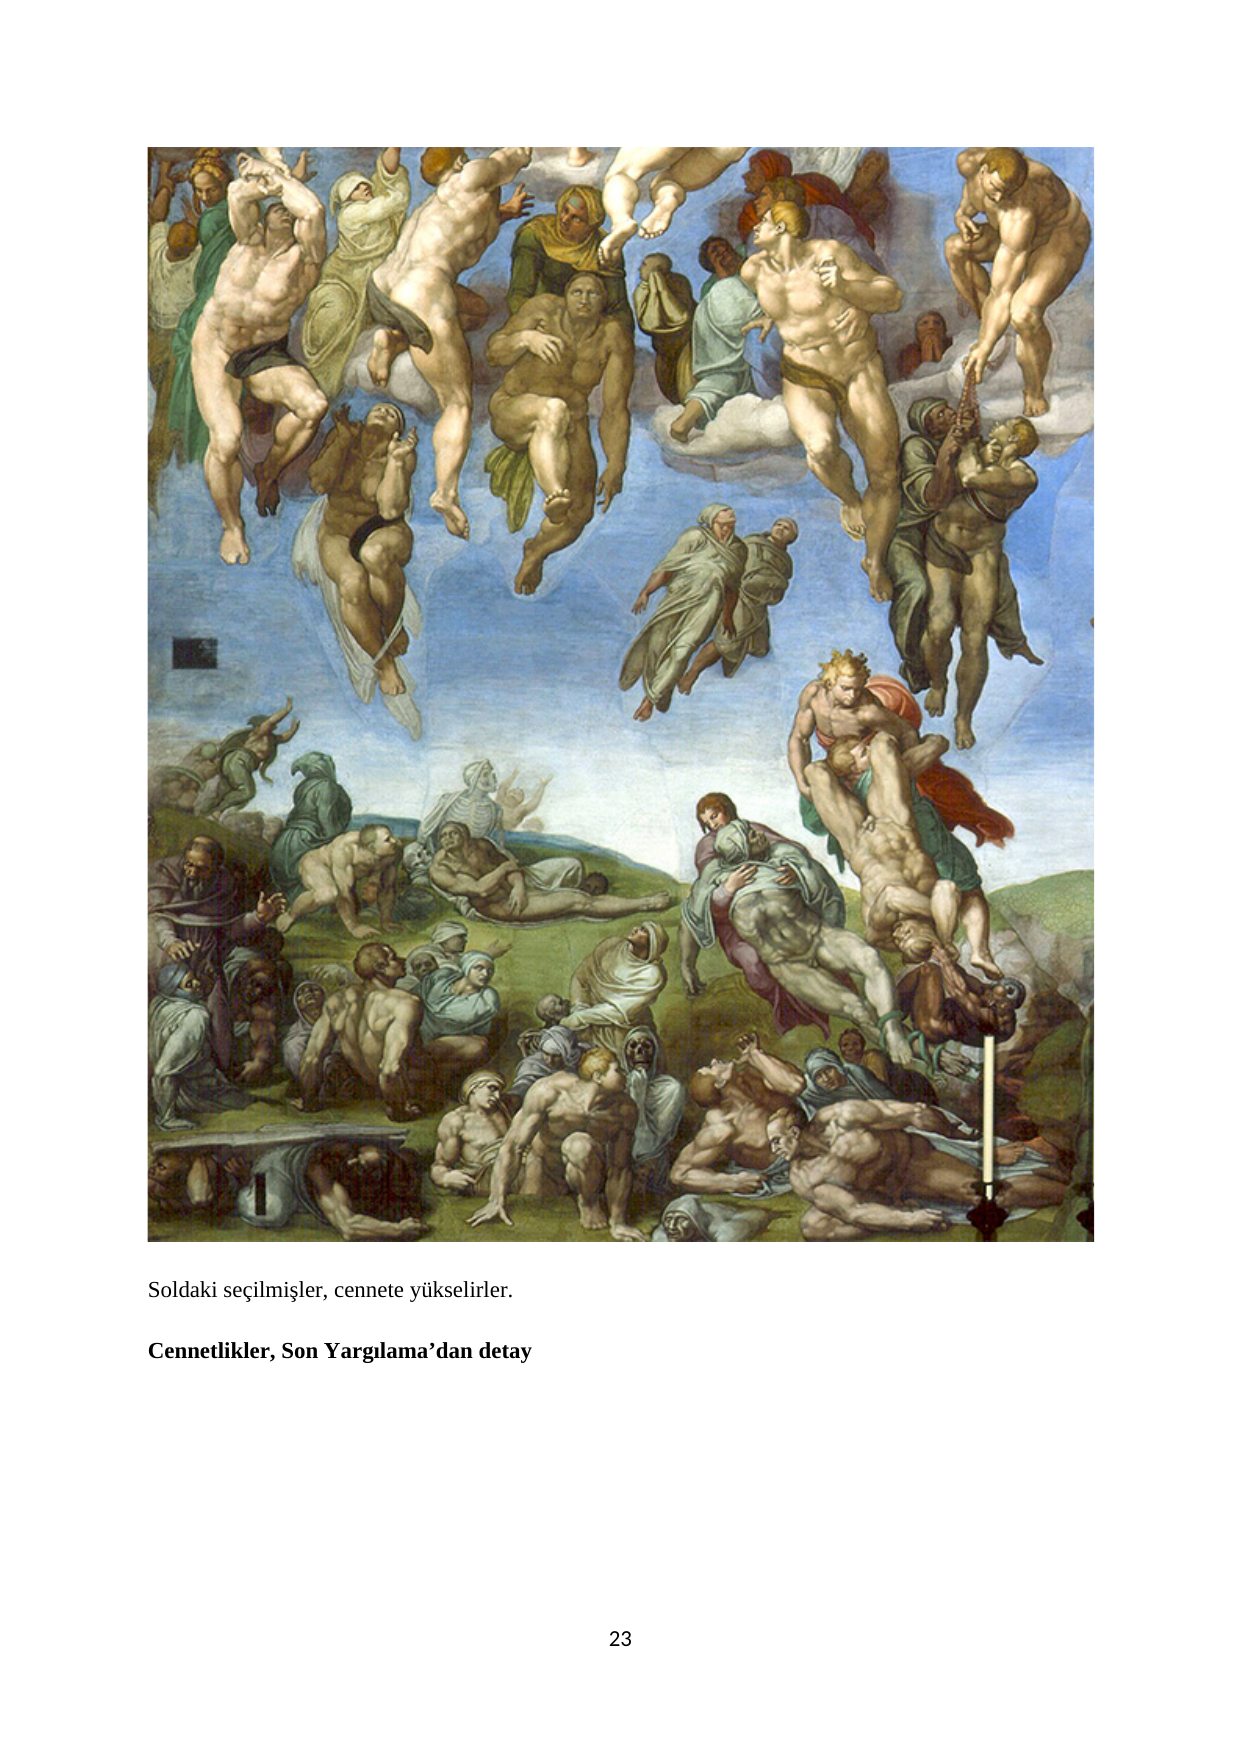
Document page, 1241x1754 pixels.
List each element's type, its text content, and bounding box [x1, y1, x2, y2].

picture [147, 147, 1095, 1242]
text Soldaki seçilmişler, cennete yükselirler. [148, 1276, 1093, 1303]
text Cennetlikler, Son Yargılama’dan detay [148, 1337, 1093, 1363]
